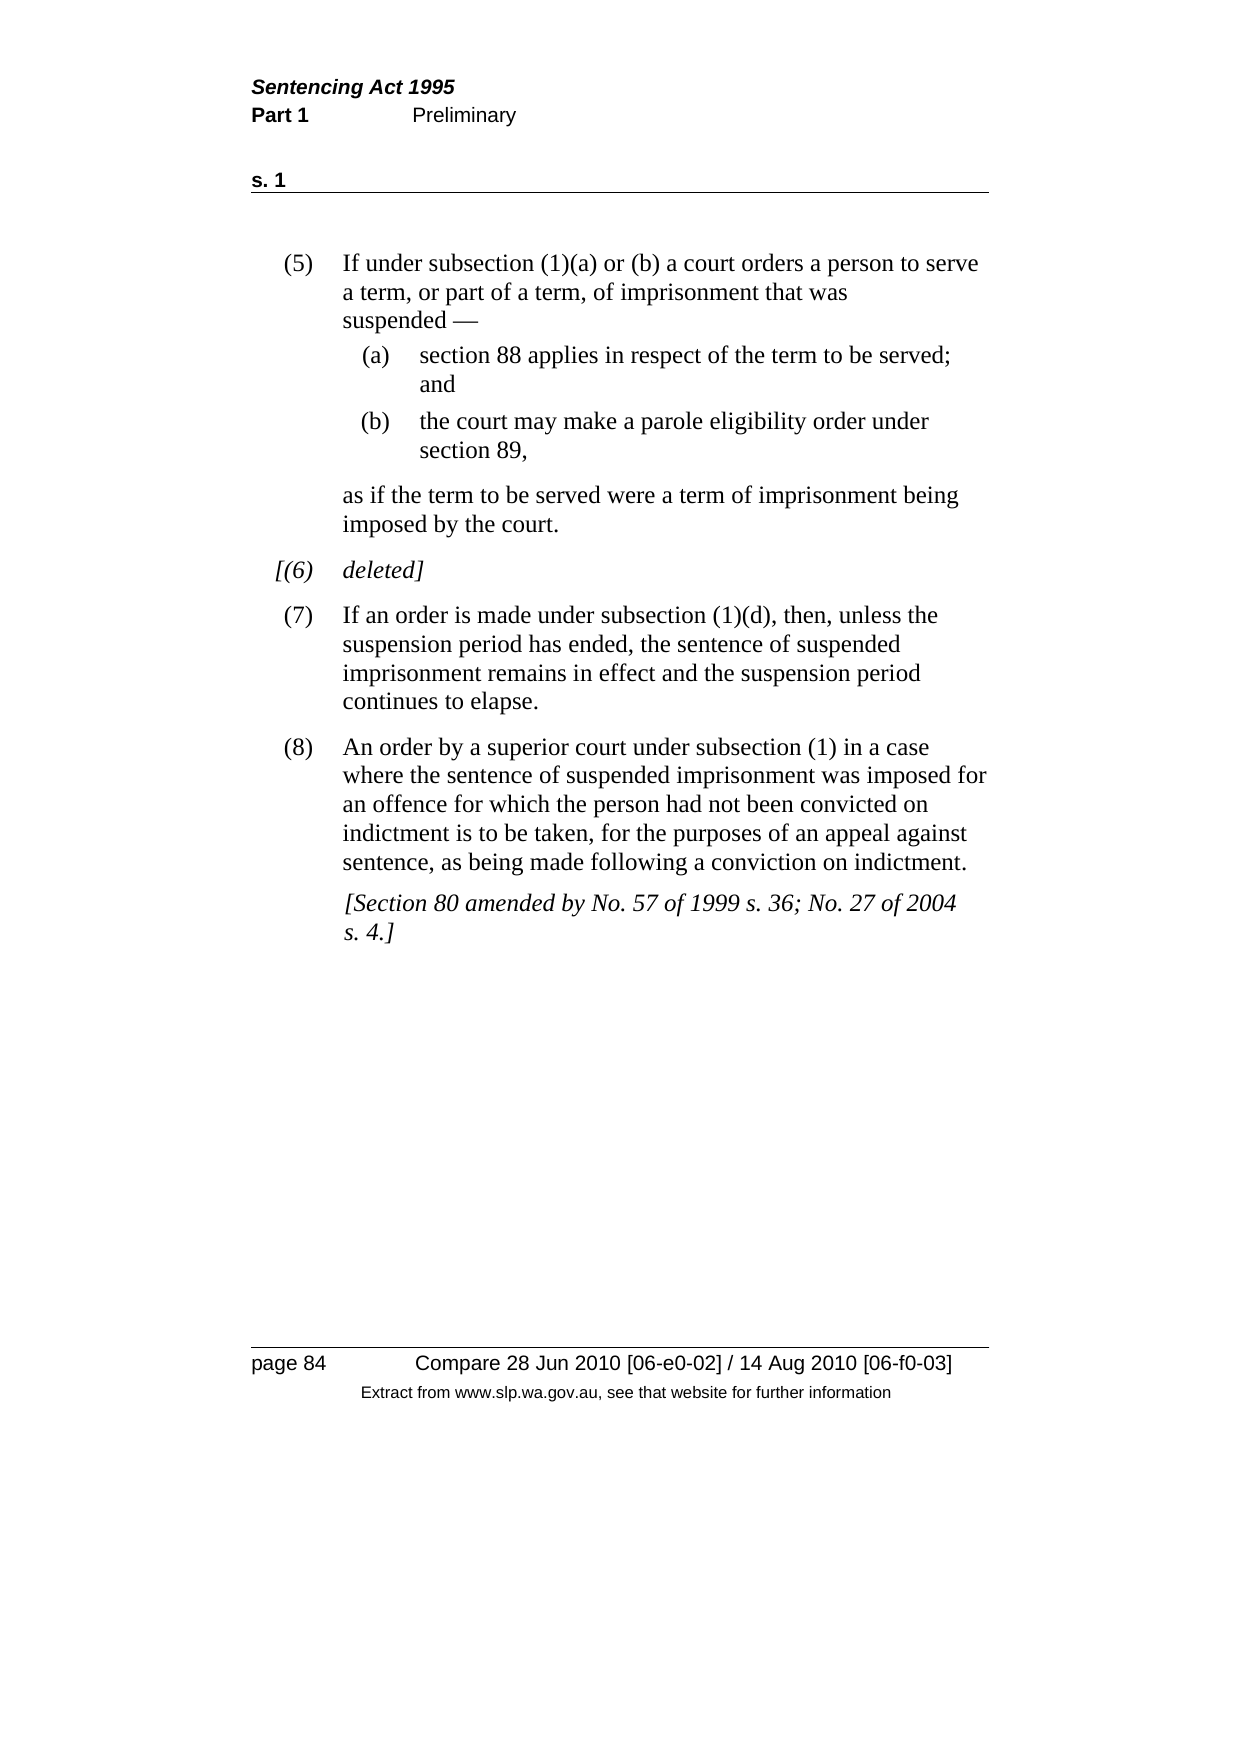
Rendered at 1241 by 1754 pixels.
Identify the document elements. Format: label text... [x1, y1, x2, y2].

text (7) If an order is made under subsection (1)(d), then, unless the suspension period has ended, the sentence of suspended imprisonment remains in effect and the suspension period continues to elapse. [251, 600, 989, 715]
text as if the term to be served were a term of imprisonment being imposed by the court. [251, 481, 989, 538]
text (8) An order by a superior court under subsection (1) in a case where the sentence of suspended imprisonment was imposed for an offence for which the person had not been convicted on indictment is to be taken, for the purposes of an appeal against sentence, as being made following a conviction on indictment. [251, 732, 989, 876]
text (5) If under subsection (1)(a) or (b) a court orders a person to serve a term, or part of a term, of imprisonment that was suspended — [251, 248, 989, 334]
text [Section 80 amended by No. 57 of 1999 s. 36; No. 27 of 2004 s. 4.] [251, 888, 989, 946]
text (b) the court may make a parole eligibility order under section 89, [251, 406, 989, 464]
text [(6) deleted] [251, 555, 989, 583]
text (a) section 88 applies in respect of the term to be served; and [251, 341, 989, 398]
